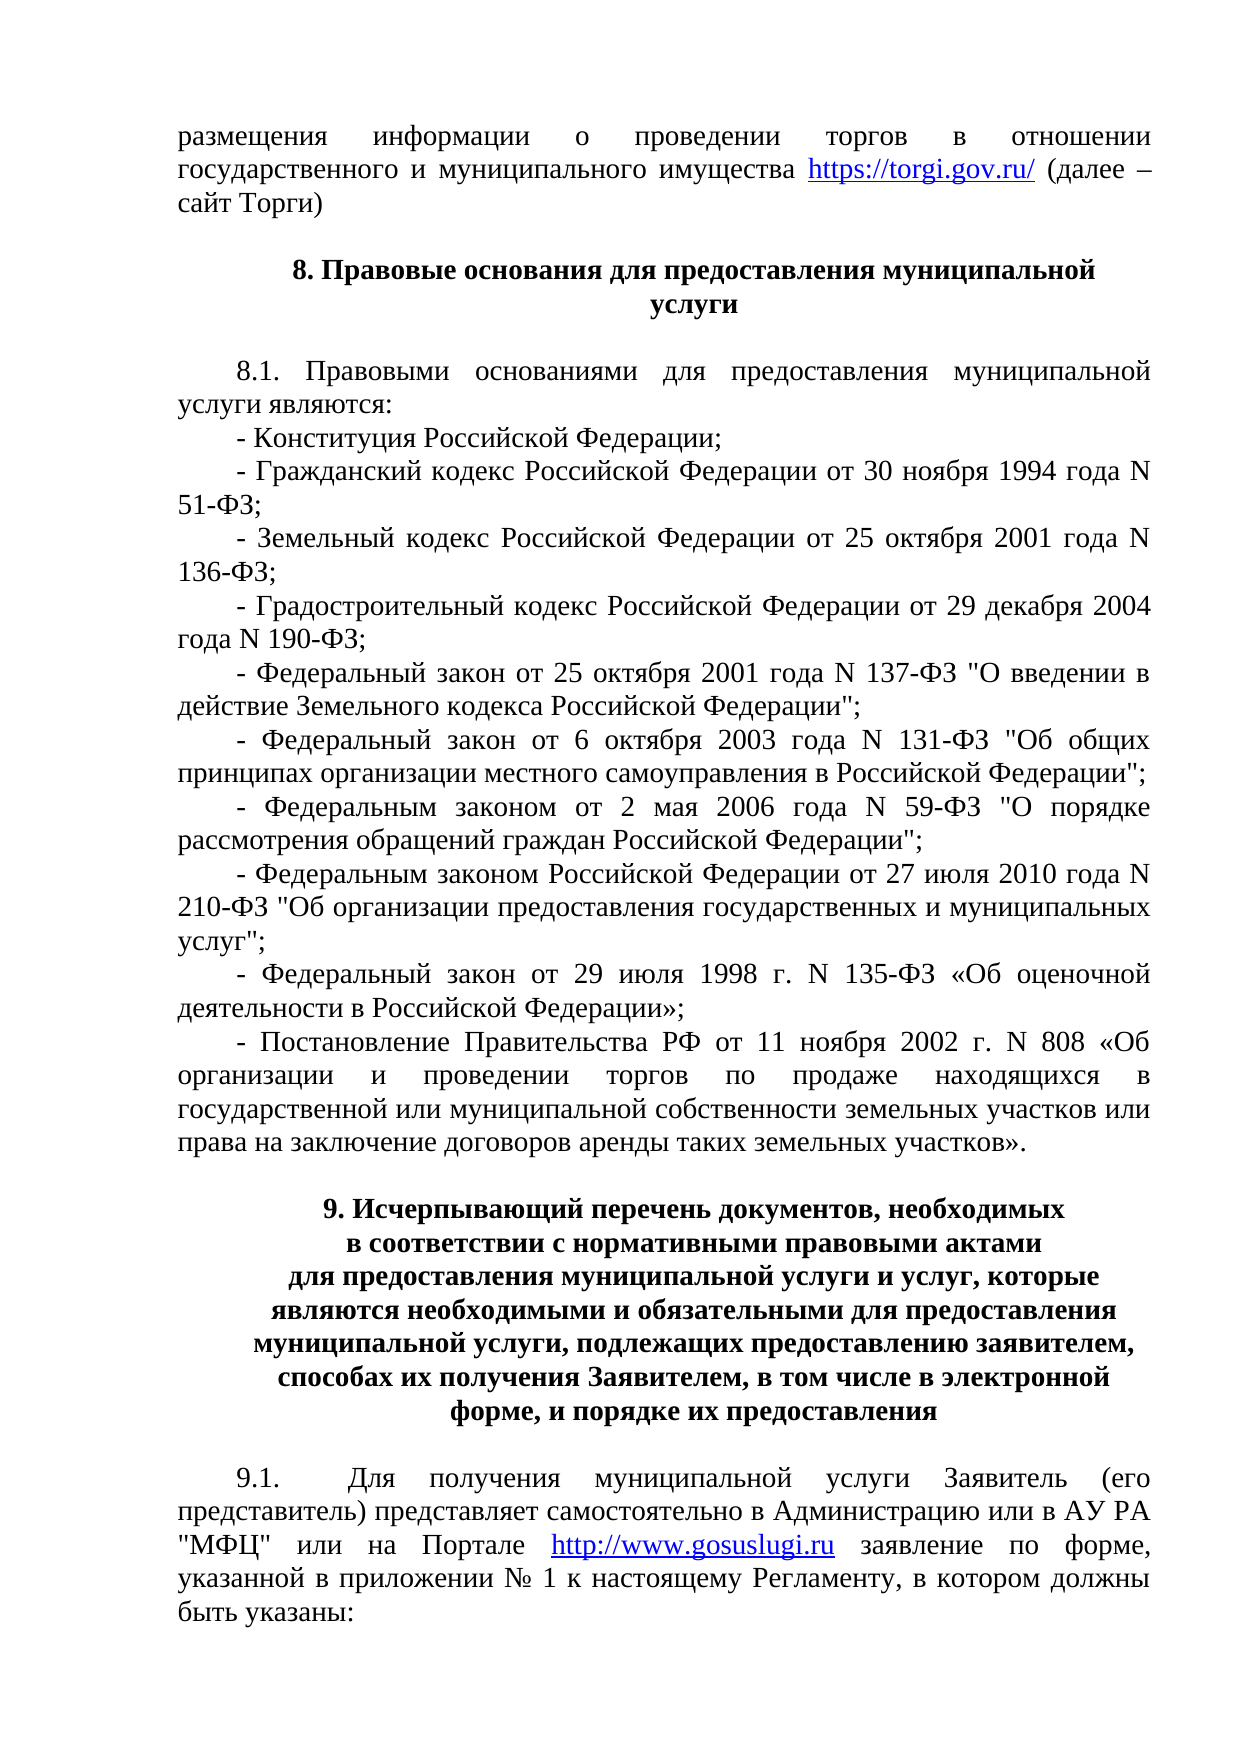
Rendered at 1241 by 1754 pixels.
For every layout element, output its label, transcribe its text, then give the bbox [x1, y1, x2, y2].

text - Земельный кодекс Российской Федерации от 25 октября 2001 года N 136-ФЗ; [177, 521, 1152, 588]
text - Постановление Правительства РФ от 11 ноября 2002 г. N 808 «Об организации и проведении торгов по продаже находящихся в государственной или муниципальной собственности земельных участков или права на заключение договоров аренды таких земельных участков». [177, 1024, 1152, 1158]
title 9. Исчерпывающий перечень документов, необходимых [177, 1191, 1152, 1225]
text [177, 118, 1152, 219]
text - Федеральным законом Российской Федерации от 27 июля 2010 года N 210-ФЗ "Об организации предоставления государственных и муниципальных услуг"; [177, 856, 1152, 957]
text - Градостроительный кодекс Российской Федерации от 29 декабря 2004 года N 190-ФЗ; [177, 588, 1152, 655]
title 8. Правовые основания для предоставления муниципальной [177, 252, 1152, 286]
text - Федеральный закон от 25 октября 2001 года N 137-ФЗ "О введении в действие Земельного кодекса Российской Федерации"; [177, 655, 1152, 722]
title муниципальной услуги, подлежащих предоставлению заявителем, [177, 1326, 1152, 1359]
text - Федеральным законом от 2 мая 2006 года N 59-ФЗ "О порядке рассмотрения обращений граждан Российской Федерации"; [177, 789, 1152, 856]
title в соответствии с нормативными правовыми актами [177, 1225, 1152, 1258]
text - Гражданский кодекс Российской Федерации от 30 ноября 1994 года N 51-ФЗ; [177, 453, 1152, 521]
text 9.1. Для получения муниципальной услуги Заявитель (его представитель) представляет самостоятельно в Администрацию или в АУ РА "МФЦ" или на Портале http://www.gosuslugi.ru заявление по форме, указанной в приложении № 1 к настоящему Регламенту, в котором должны быть указаны: [177, 1460, 1152, 1627]
text 8.1. Правовыми основаниями для предоставления муниципальной услуги являются: [177, 353, 1152, 420]
text - Федеральный закон от 6 октября 2003 года N 131-ФЗ "Об общих принципах организации местного самоуправления в Российской Федерации"; [177, 722, 1152, 789]
title форме, и порядке их предоставления [177, 1393, 1152, 1426]
text - Федеральный закон от 29 июля 1998 г. N 135-ФЗ «Об оценочной деятельности в Российской Федерации»; [177, 957, 1152, 1024]
title являются необходимыми и обязательными для предоставления [177, 1292, 1152, 1326]
title услуги [177, 286, 1152, 319]
text - Конституция Российской Федерации; [177, 420, 1152, 453]
title для предоставления муниципальной услуги и услуг, которые [177, 1258, 1152, 1292]
title способах их получения Заявителем, в том числе в электронной [177, 1359, 1152, 1393]
